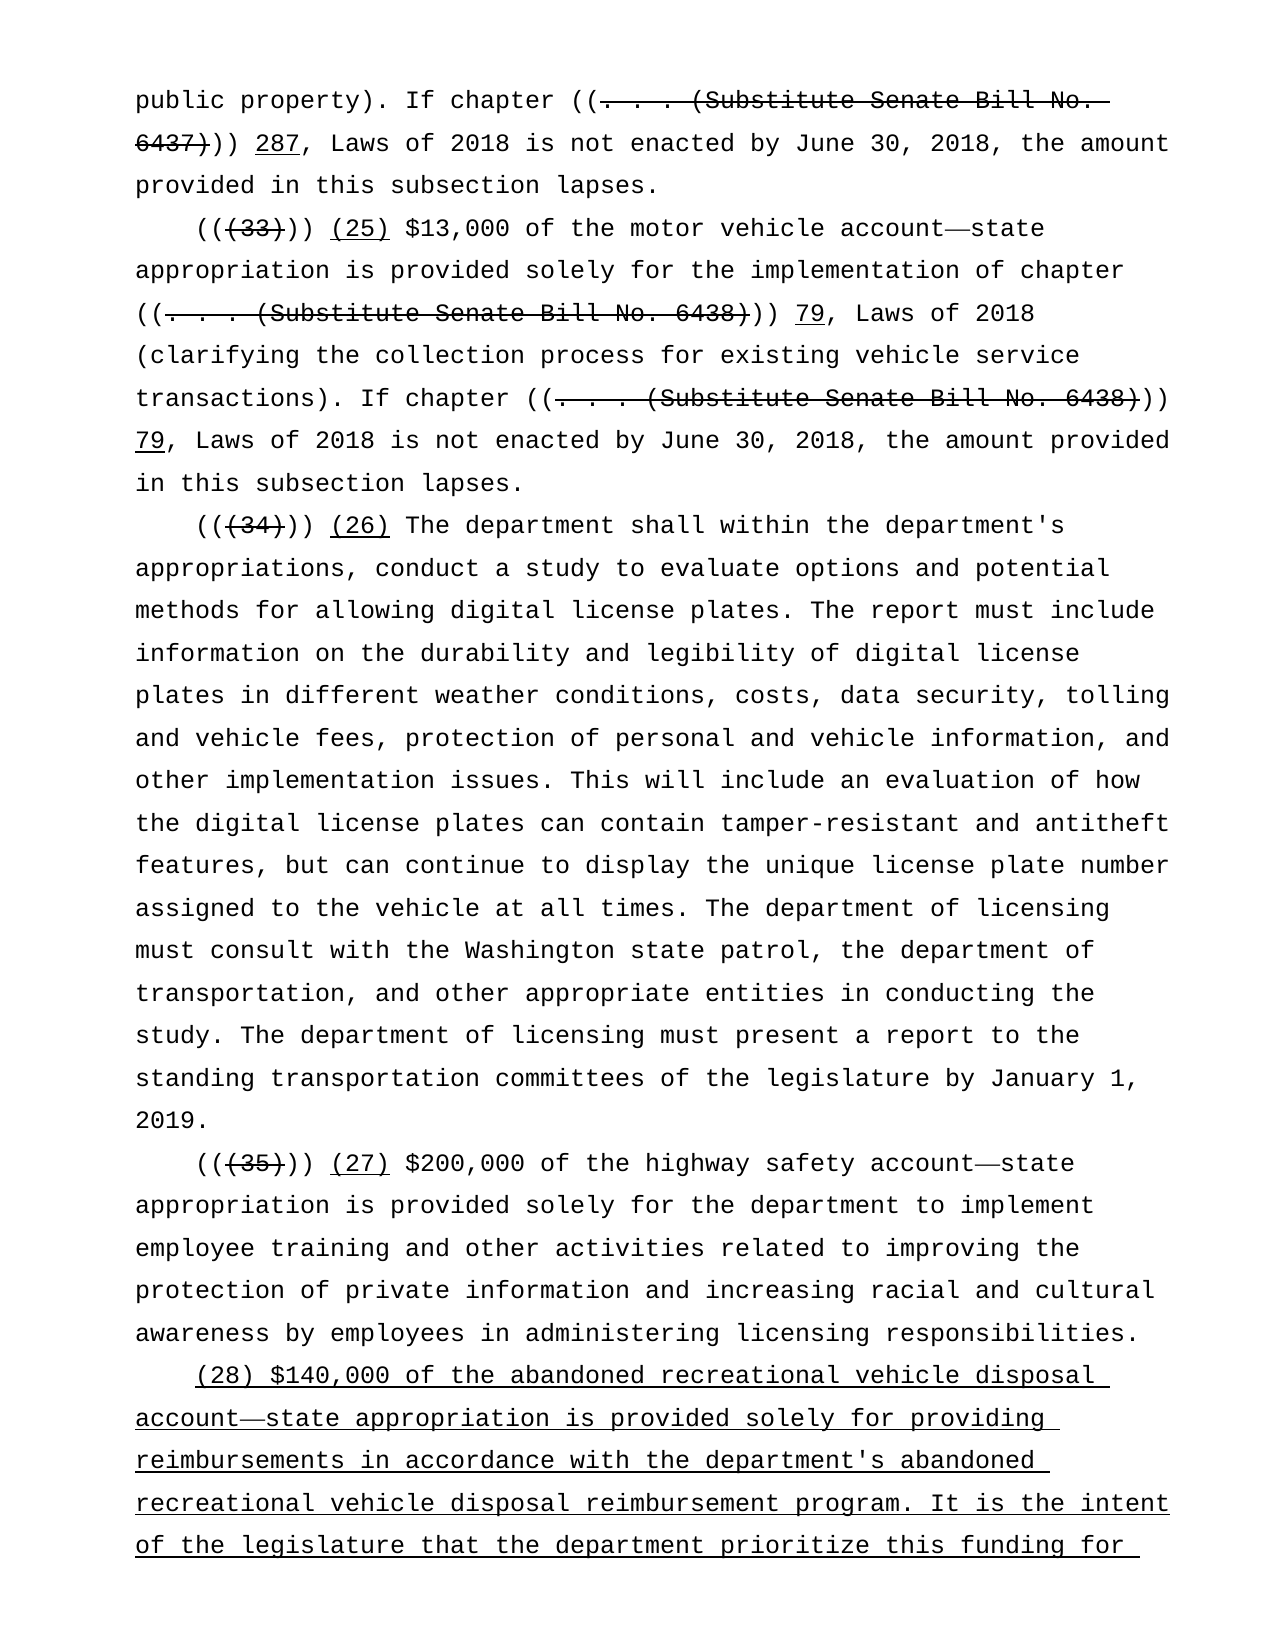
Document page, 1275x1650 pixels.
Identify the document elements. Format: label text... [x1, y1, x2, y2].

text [135, 75, 1170, 202]
text (((35))) (27) $200,000 of the highway safety account—state appropriation is provided solely for the department to implement employee training and other activities related to improving the protection of private information and increasing racial and cultural awareness by employees in administering licensing responsibilities. [135, 1137, 1170, 1350]
text (((33))) (25) $13,000 of the motor vehicle account—state appropriation is provided solely for the implementation of chapter ((. . . (Substitute Senate Bill No. 6438))) 79, Laws of 2018 (clarifying the collection process for existing vehicle service transactions). If chapter ((. . . (Substitute Senate Bill No. 6438))) 79, Laws of 2018 is not enacted by June 30, 2018, the amount provided in this subsection lapses. [135, 202, 1170, 500]
text (((34))) (26) The department shall within the department's appropriations, conduct a study to evaluate options and potential methods for allowing digital license plates. The report must include information on the durability and legibility of digital license plates in different weather conditions, costs, data security, tolling and vehicle fees, protection of personal and vehicle information, and other implementation issues. This will include an evaluation of how the digital license plates can contain tamper-resistant and antitheft features, but can continue to display the unique license plate number assigned to the vehicle at all times. The department of licensing must consult with the Washington state patrol, the department of transportation, and other appropriate entities in conducting the study. The department of licensing must present a report to the standing transportation committees of the legislature by January 1, 2019. [135, 500, 1170, 1137]
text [135, 1515, 1170, 1562]
